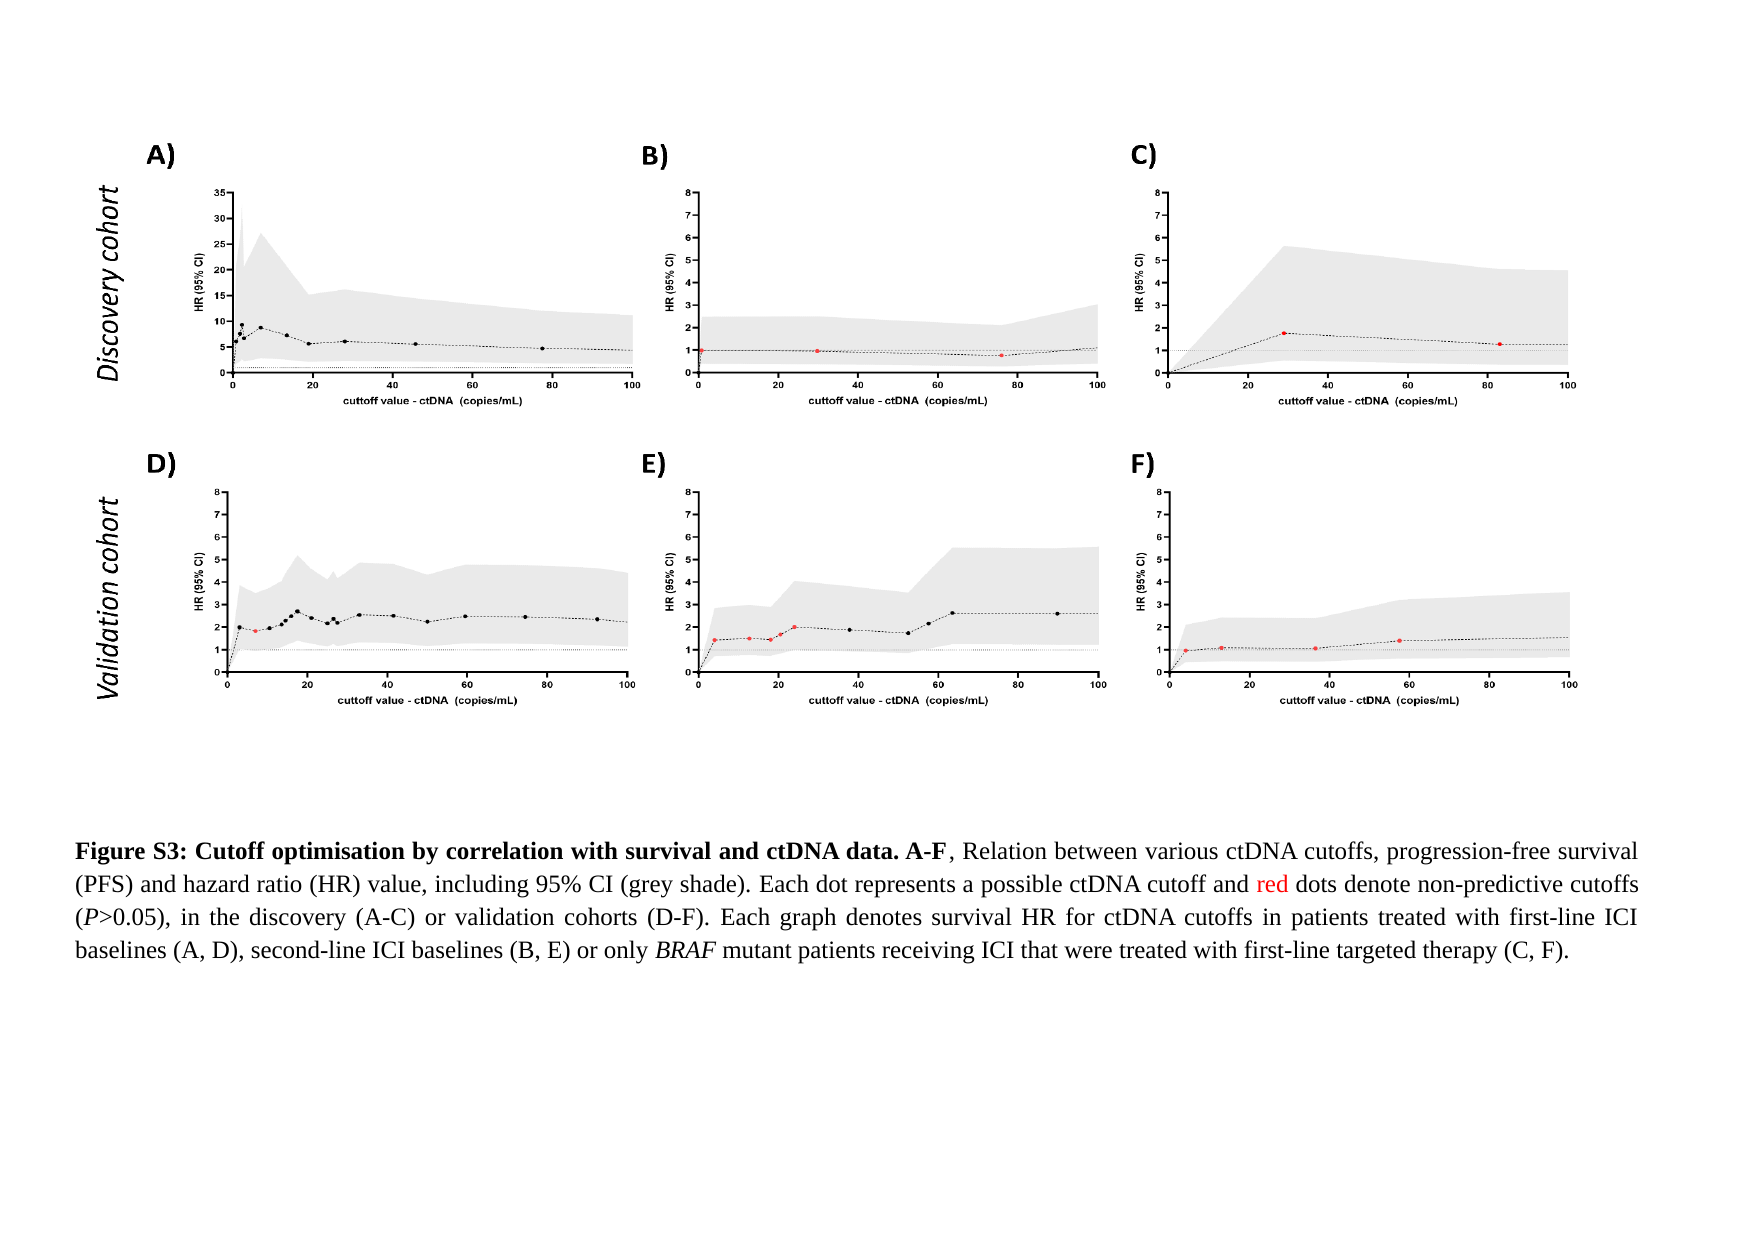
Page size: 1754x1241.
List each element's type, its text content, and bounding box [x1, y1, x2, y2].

picture [75, 100, 1636, 807]
text Figure S3: Cutoff optimisation by correlation with survival and ctDNA data. A-F, Relation between various ctDNA cutoffs, progression-free survival (PFS) and hazard ratio (HR) value, including 95% CI (grey shade). Each dot represents a possible ctDNA cutoff and red dots denote non-predictive cutoffs (P>0.05), in the discovery (A-C) or validation cohorts (D-F). Each graph denotes survival HR for ctDNA cutoffs in patients treated with first-line ICI baselines (A, D), second-line ICI baselines (B, E) or only BRAF mutant patients receiving ICI that were treated with first-line targeted therapy (C, F). [75, 836, 1639, 964]
